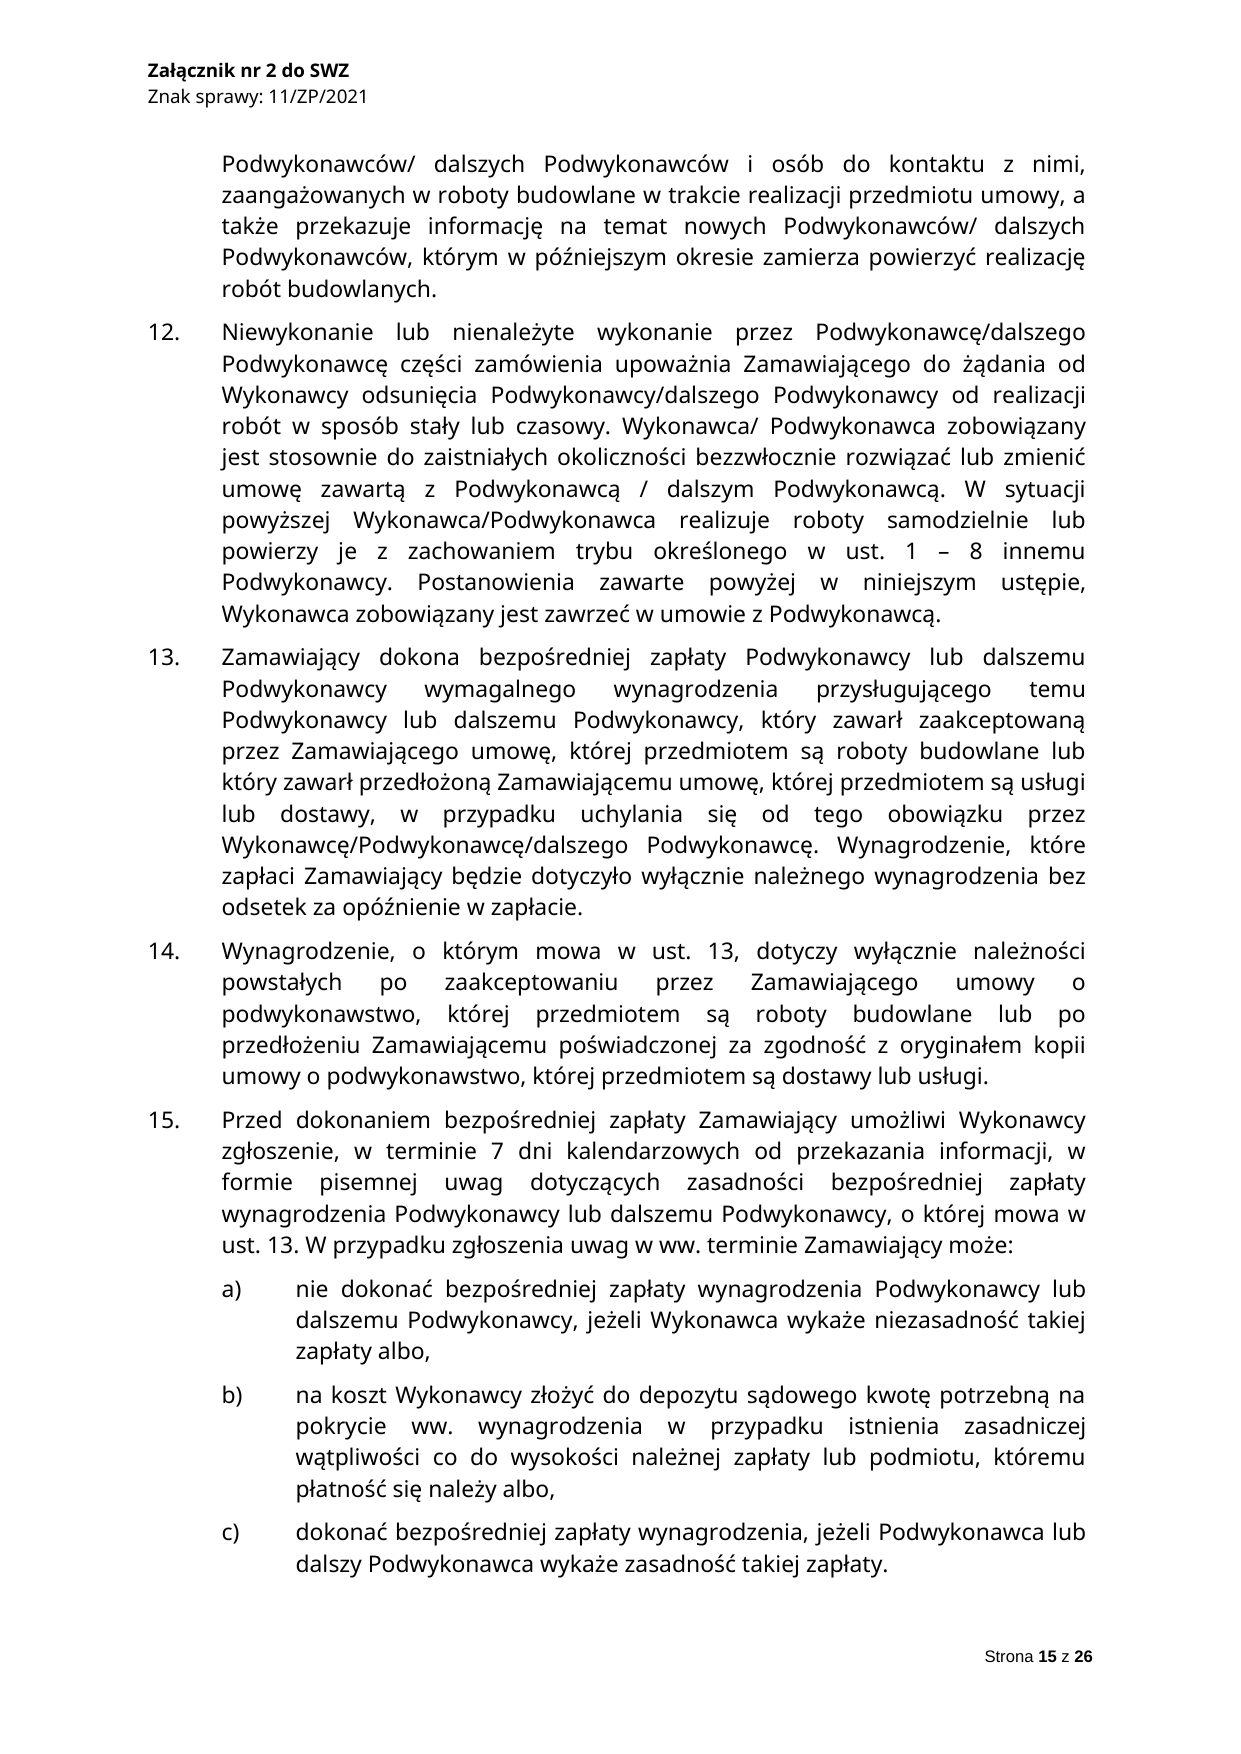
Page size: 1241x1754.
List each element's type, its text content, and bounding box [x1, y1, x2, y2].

list na koszt Wykonawcy złożyć do depozytu sądowego kwotę potrzebną na pokrycie ww. wynagrodzenia w przypadku istnienia zasadniczej wątpliwości co do wysokości należnej zapłaty lub podmiotu, któremu płatność się należy albo, [221, 1379, 1087, 1504]
list Niewykonanie lub nienależyte wykonanie przez Podwykonawcę/dalszego Podwykonawcę części zamówienia upoważnia Zamawiającego do żądania od Wykonawcy odsunięcia Podwykonawcy/dalszego Podwykonawcy od realizacji robót w sposób stały lub czasowy. Wykonawca/ Podwykonawca zobowiązany jest stosownie do zaistniałych okoliczności bezzwłocznie rozwiązać lub zmienić umowę zawartą z Podwykonawcą / dalszym Podwykonawcą. W sytuacji powyższej Wykonawca/Podwykonawca realizuje roboty samodzielnie lub powierzy je z zachowaniem trybu określonego w ust. 1 – 8 innemu Podwykonawcy. Postanowienia zawarte powyżej w niniejszym ustępie, Wykonawca zobowiązany jest zawrzeć w umowie z Podwykonawcą. [148, 316, 1087, 629]
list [148, 148, 1087, 304]
list Wynagrodzenie, o którym mowa w ust. 13, dotyczy wyłącznie należności powstałych po zaakceptowaniu przez Zamawiającego umowy o podwykonawstwo, której przedmiotem są roboty budowlane lub po przedłożeniu Zamawiającemu poświadczonej za zgodność z oryginałem kopii umowy o podwykonawstwo, której przedmiotem są dostawy lub usługi. [148, 935, 1087, 1091]
list Przed dokonaniem bezpośredniej zapłaty Zamawiający umożliwi Wykonawcy zgłoszenie, w terminie 7 dni kalendarzowych od przekazania informacji, w formie pisemnej uwag dotyczących zasadności bezpośredniej zapłaty wynagrodzenia Podwykonawcy lub dalszemu Podwykonawcy, o której mowa w ust. 13. W przypadku zgłoszenia uwag w ww. terminie Zamawiający może: [148, 1104, 1087, 1260]
list Zamawiający dokona bezpośredniej zapłaty Podwykonawcy lub dalszemu Podwykonawcy wymagalnego wynagrodzenia przysługującego temu Podwykonawcy lub dalszemu Podwykonawcy, który zawarł zaakceptowaną przez Zamawiającego umowę, której przedmiotem są roboty budowlane lub który zawarł przedłożoną Zamawiającemu umowę, której przedmiotem są usługi lub dostawy, w przypadku uchylania się od tego obowiązku przez Wykonawcę/Podwykonawcę/dalszego Podwykonawcę. Wynagrodzenie, które zapłaci Zamawiający będzie dotyczyło wyłącznie należnego wynagrodzenia bez odsetek za opóźnienie w zapłacie. [148, 641, 1087, 923]
list dokonać bezpośredniej zapłaty wynagrodzenia, jeżeli Podwykonawca lub dalszy Podwykonawca wykaże zasadność takiej zapłaty. [221, 1516, 1087, 1579]
list nie dokonać bezpośredniej zapłaty wynagrodzenia Podwykonawcy lub dalszemu Podwykonawcy, jeżeli Wykonawca wykaże niezasadność takiej zapłaty albo, [221, 1273, 1087, 1366]
